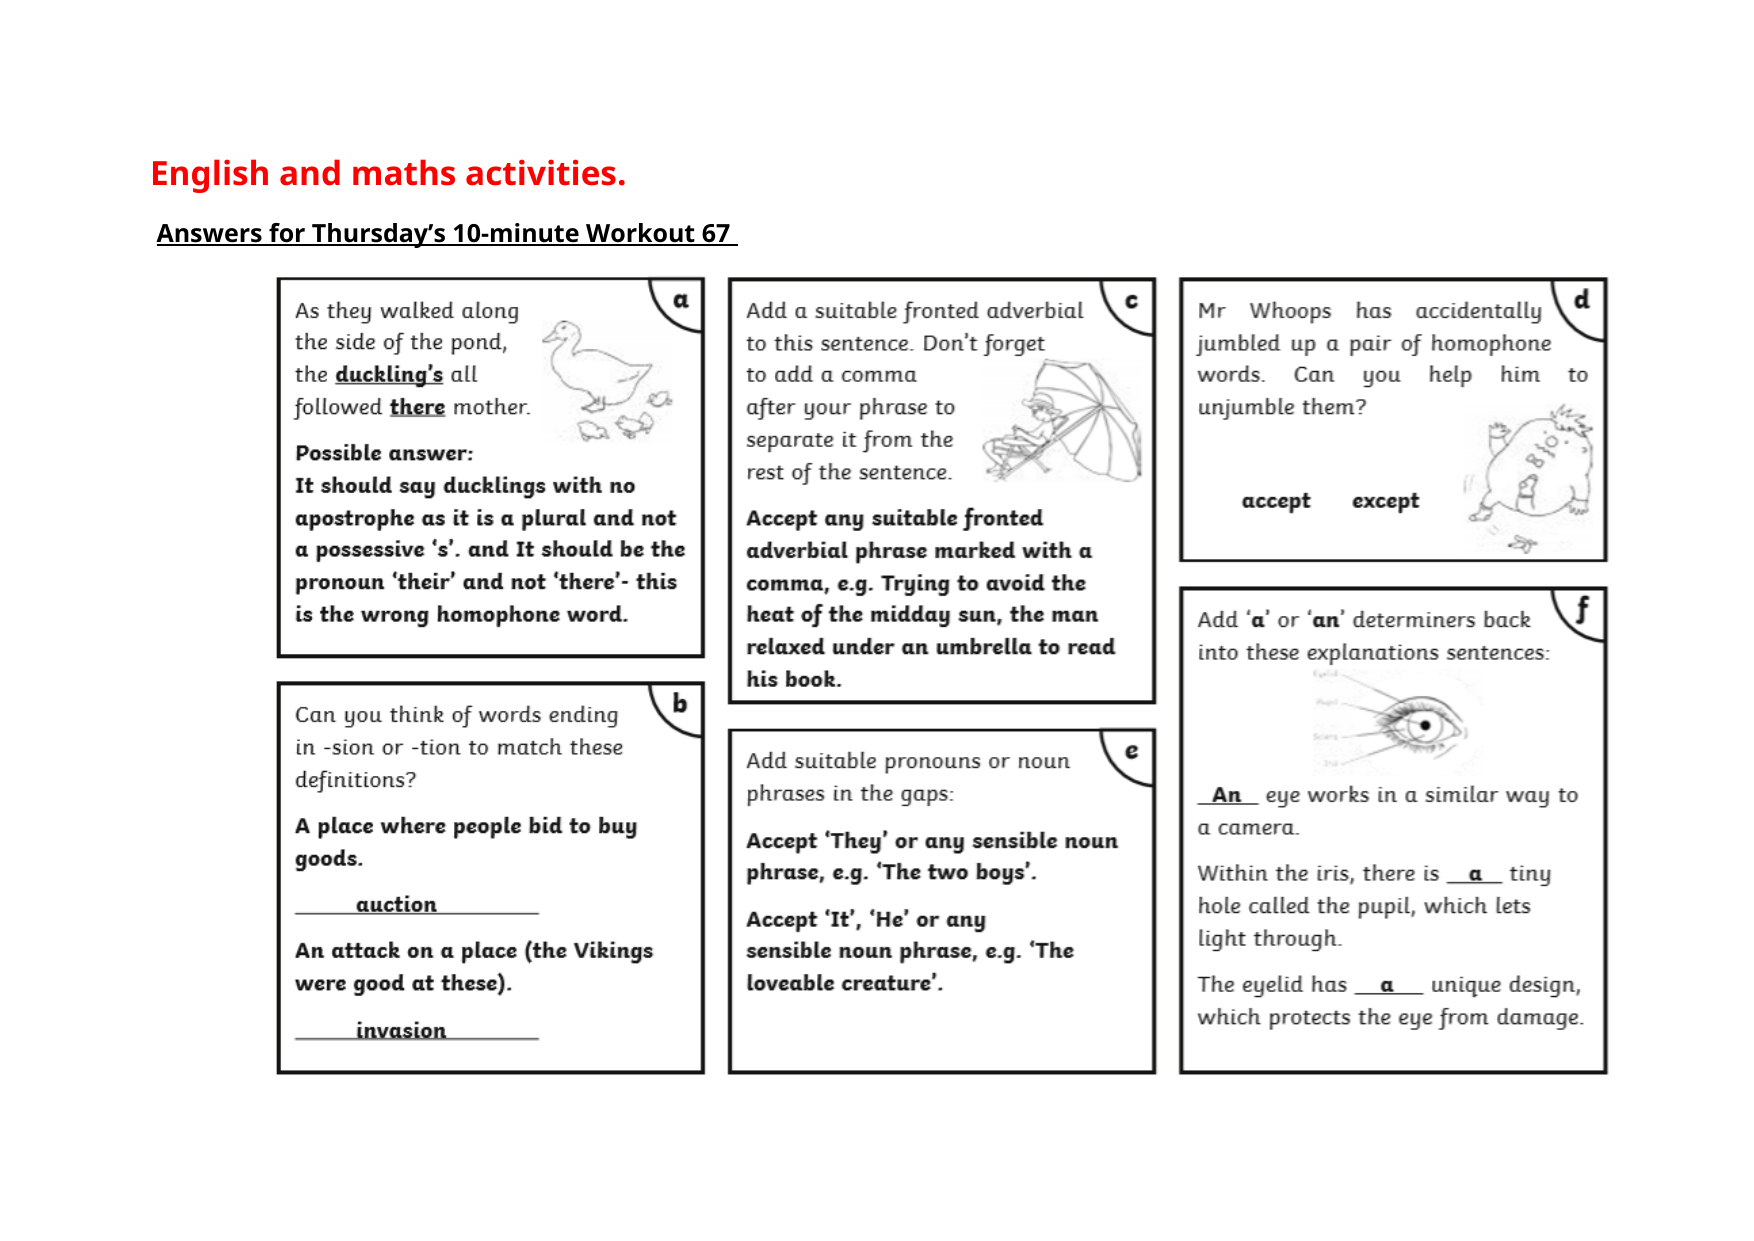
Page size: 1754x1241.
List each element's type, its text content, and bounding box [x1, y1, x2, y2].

text English and maths activities. [150, 150, 1604, 195]
text Answers for Thursday’s 10-minute Workout 67 [150, 216, 1604, 250]
picture [262, 269, 1622, 1076]
